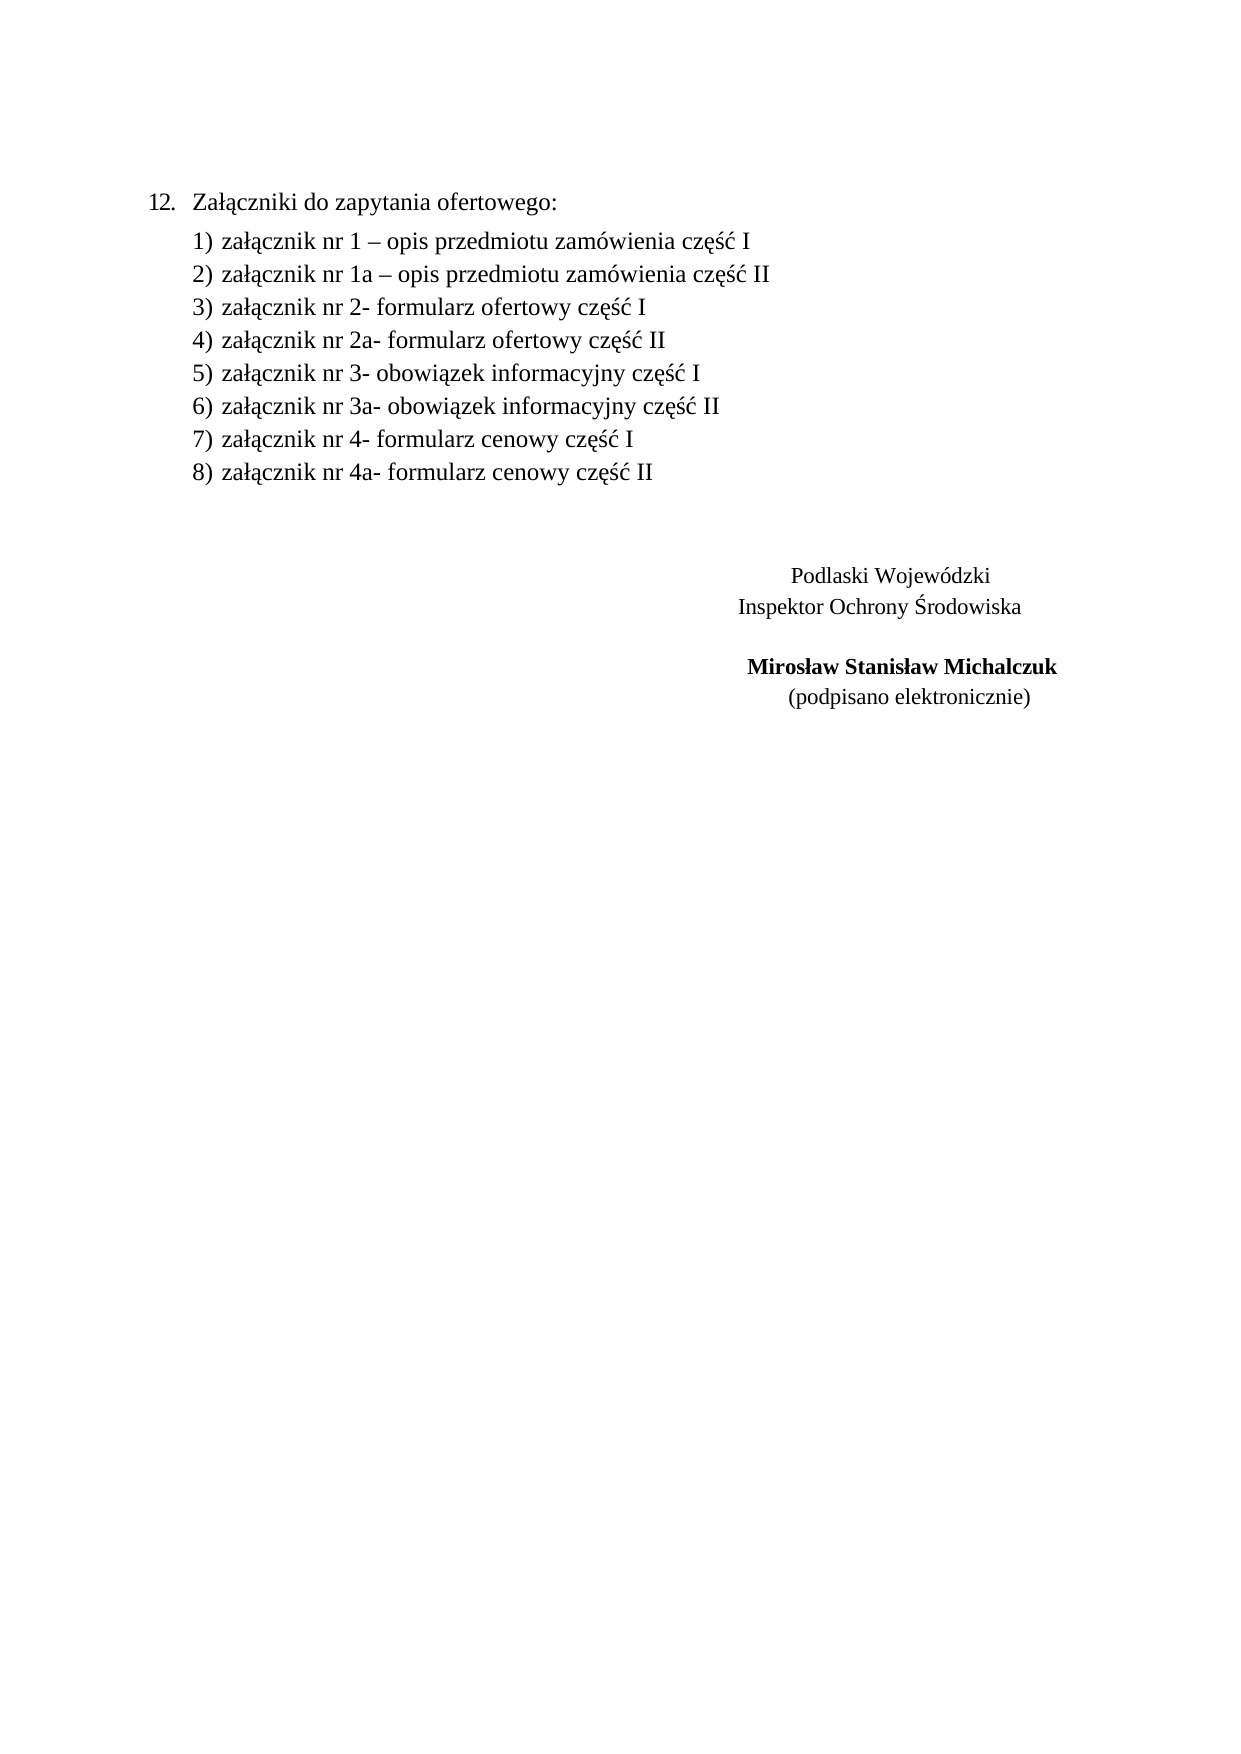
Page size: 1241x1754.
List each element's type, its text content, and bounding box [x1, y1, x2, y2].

text Podlaski Wojewódzki [148, 563, 1096, 589]
list załącznik nr 1 – opis przedmiotu zamówienia część I [192, 226, 1093, 255]
text Inspektor Ochrony Środowiska [664, 593, 1096, 619]
list załącznik nr 4- formularz cenowy część I [192, 424, 1093, 453]
list załącznik nr 3a- obowiązek informacyjny część II [192, 391, 1093, 420]
text 12. Załączniki do zapytania ofertowego: [148, 187, 1093, 216]
list załącznik nr 4a- formularz cenowy część II [192, 457, 1093, 486]
list załącznik nr 2- formularz ofertowy część I [192, 292, 1093, 321]
text Mirosław Stanisław Michalczuk [664, 653, 1096, 679]
text (podpisano elektronicznie) [738, 683, 1093, 710]
list załącznik nr 1a – opis przedmiotu zamówienia część II [192, 259, 1093, 288]
list załącznik nr 3- obowiązek informacyjny część I [192, 358, 1093, 387]
list załącznik nr 2a- formularz ofertowy część II [192, 325, 1093, 354]
